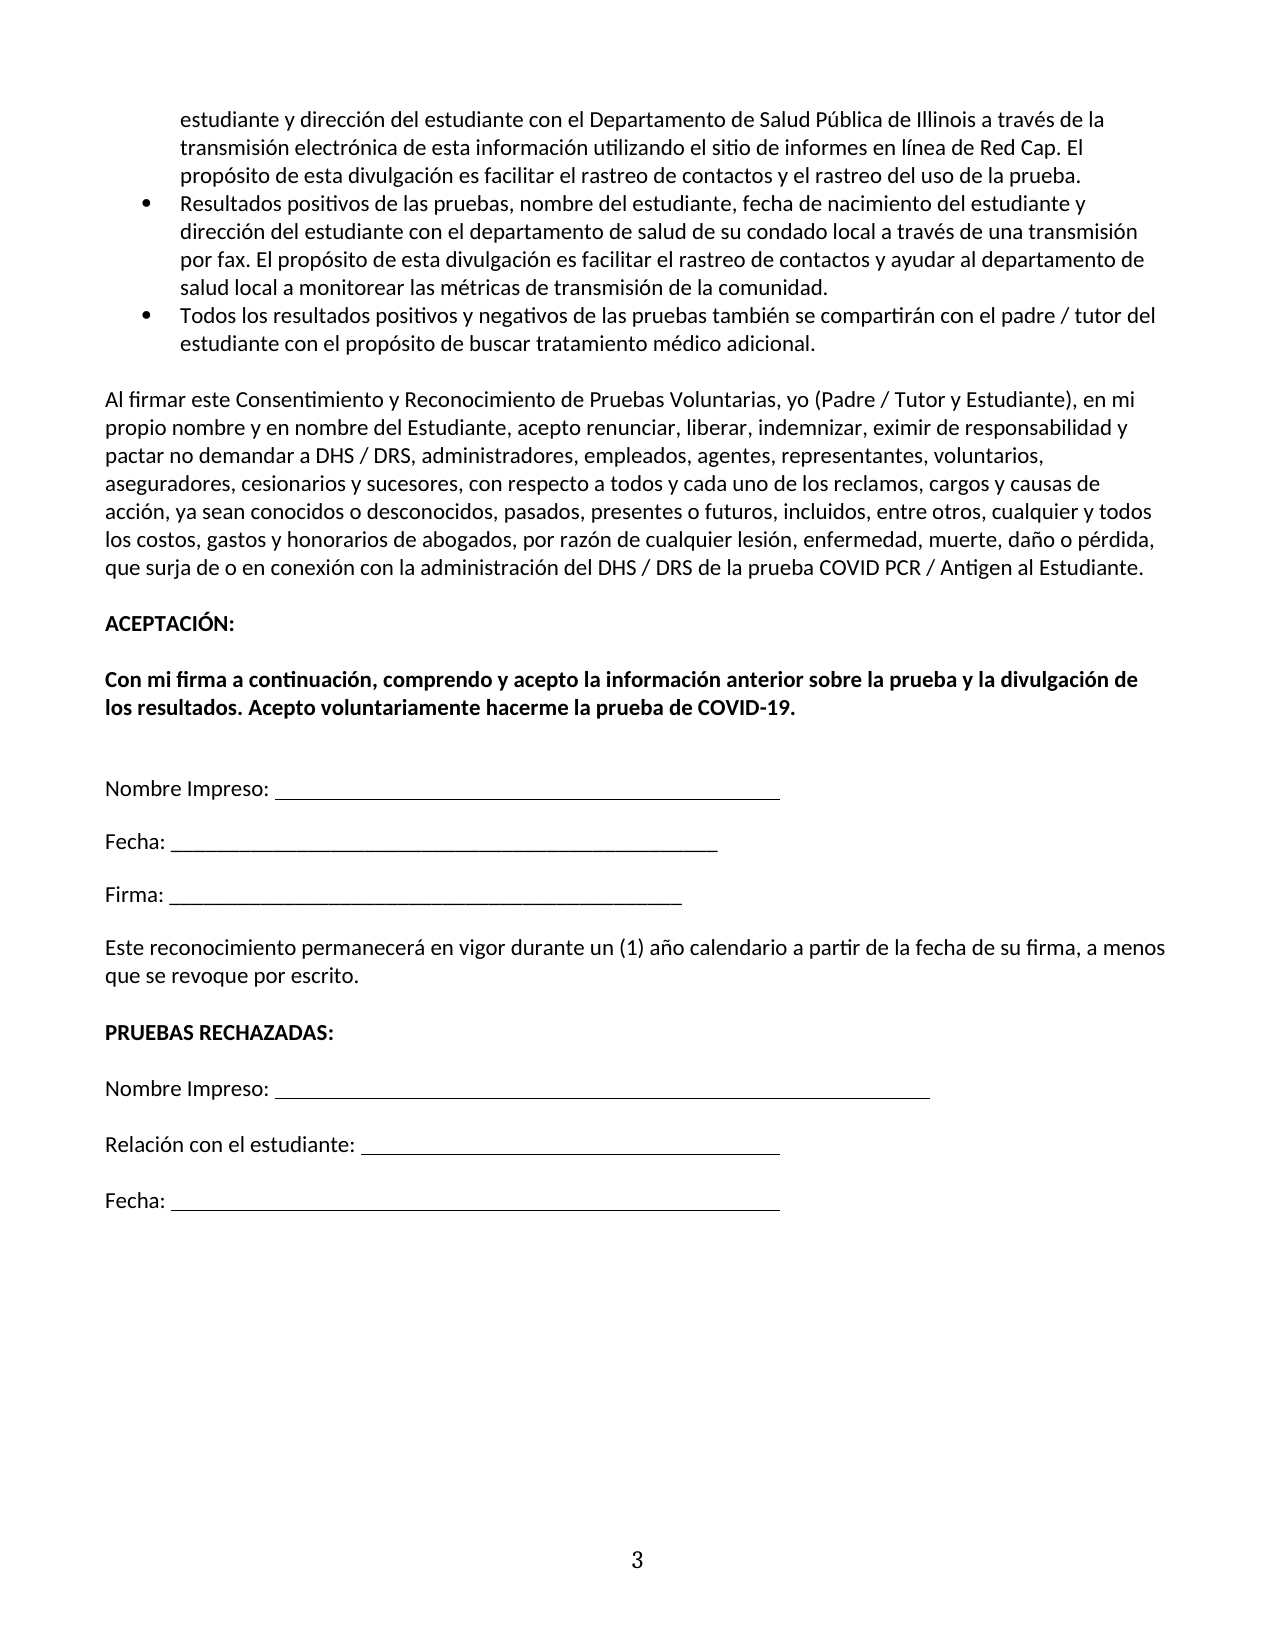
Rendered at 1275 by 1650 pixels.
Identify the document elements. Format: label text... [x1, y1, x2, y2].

text Al firmar este Consentimiento y Reconocimiento de Pruebas Voluntarias, yo (Padre / Tutor y Estudiante), en mi propio nombre y en nombre del Estudiante, acepto renunciar, liberar, indemnizar, eximir de responsabilidad y pactar no demandar a DHS / DRS, administradores, empleados, agentes, representantes, voluntarios, aseguradores, cesionarios y sucesores, con respecto a todos y cada uno de los reclamos, cargos y causas de acción, ya sean conocidos o desconocidos, pasados, presentes o futuros, incluidos, entre otros, cualquier y todos los costos, gastos y honorarios de abogados, por razón de cualquier lesión, enfermedad, muerte, daño o pérdida, que surja de o en conexión con la administración del DHS / DRS de la prueba COVID PCR / Antigen al Estudiante. [105, 385, 1170, 581]
text PRUEBAS RECHAZADAS: [105, 1018, 1170, 1046]
text Fecha: ________________________________________________ [105, 827, 1170, 856]
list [142, 105, 1170, 189]
text Nombre Impreso: [105, 1074, 1170, 1102]
text Firma: _____________________________________________ [105, 881, 1170, 908]
text Con mi firma a continuación, comprendo y acepto la información anterior sobre la prueba y la divulgación de los resultados. Acepto voluntariamente hacerme la prueba de COVID-19. [105, 665, 1170, 721]
text ACEPTACIÓN: [105, 609, 1170, 637]
text Nombre Impreso: [105, 774, 1170, 802]
text Fecha: [105, 1186, 1170, 1214]
list Resultados positivos de las pruebas, nombre del estudiante, fecha de nacimiento del estudiante y dirección del estudiante con el departamento de salud de su condado local a través de una transmisión por fax. El propósito de esta divulgación es facilitar el rastreo de contactos y ayudar al departamento de salud local a monitorear las métricas de transmisión de la comunidad. [142, 189, 1170, 301]
text Este reconocimiento permanecerá en vigor durante un (1) año calendario a partir de la fecha de su firma, a menos que se revoque por escrito. [105, 933, 1170, 989]
list Todos los resultados positivos y negativos de las pruebas también se compartirán con el padre / tutor del estudiante con el propósito de buscar tratamiento médico adicional. [142, 301, 1170, 357]
text Relación con el estudiante: [105, 1130, 1170, 1158]
